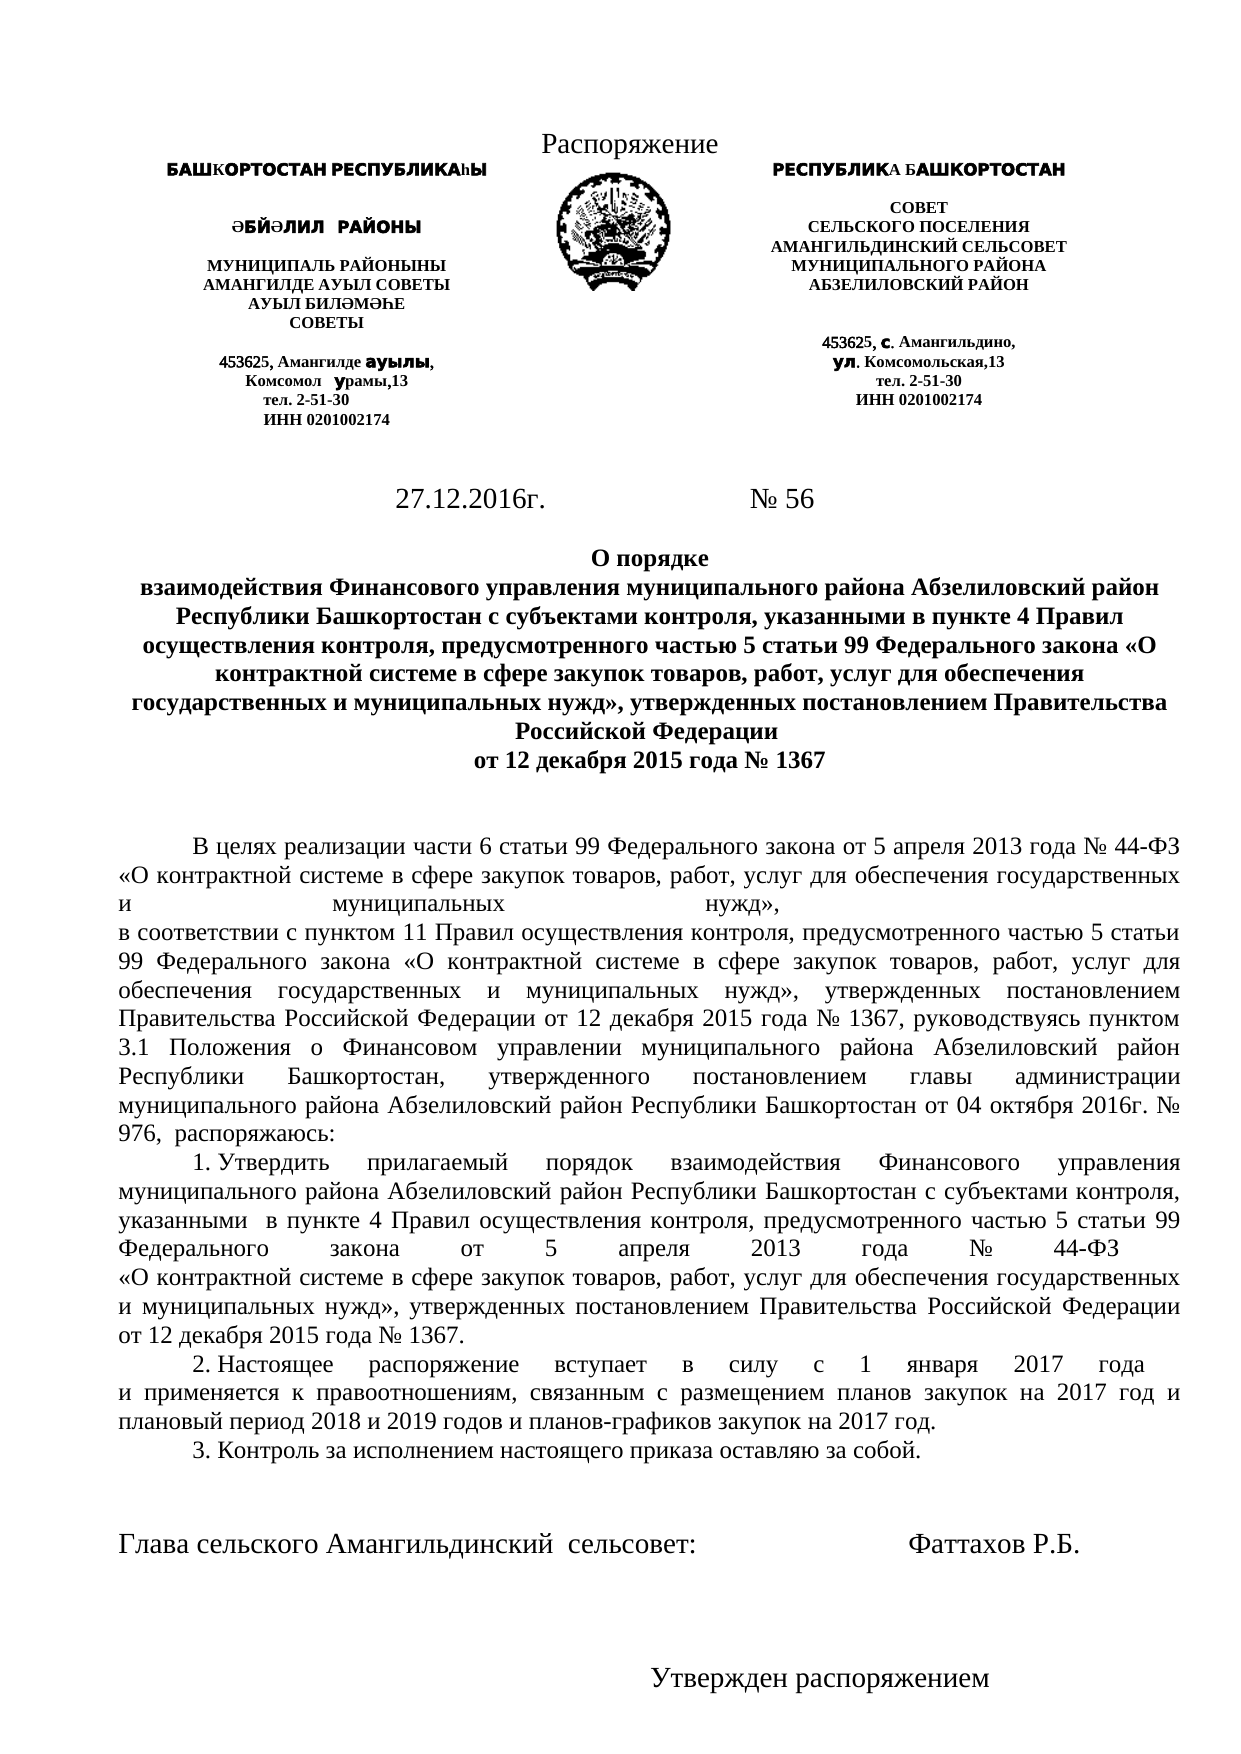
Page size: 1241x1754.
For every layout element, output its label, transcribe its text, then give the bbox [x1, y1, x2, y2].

text 1. Утвердить прилагаемый порядок взаимодействия Финансового управления муниципального района Абзелиловский район Республики Башкортостан с субъектами контроля, указанными в пункте 4 Правил осуществления контроля, предусмотренного частью 5 статьи 99 Федерального закона от 5 апреля 2013 года № 44-ФЗ «О контрактной системе в сфере закупок товаров, работ, услуг для обеспечения государственных и муниципальных нужд», утвержденных постановлением Правительства Российской Федерации от 12 декабря 2015 года № 1367. [118, 1147, 1181, 1349]
table_header А Б СОВЕТ СЕЛЬСКОГО ПОСЕЛЕНИЯ АМАНГИЛЬДИНСКИЙ СЕЛЬСОВЕТ МУНИЦИПАЛЬНОГО РАЙОНА АБЗЕЛИЛОВСКИЙ РАЙОН 5 Амангильдино, Комсомольская,13 тел. 2-51-30 ИНН 0201002174 [685, 160, 1152, 448]
table_header [535, 160, 685, 448]
text О порядке [118, 543, 1181, 572]
text Распоряжение [118, 126, 1181, 160]
text В целях реализации части 6 статьи 99 Федерального закона от 5 апреля 2013 года № 44-ФЗ «О контрактной системе в сфере закупок товаров, работ, услуг для обеспечения государственных и муниципальных нужд», в соответствии с пунктом 11 Правил осуществления контроля, предусмотренного частью 5 статьи 99 Федерального закона «О контрактной системе в сфере закупок товаров, работ, услуг для обеспечения государственных и муниципальных нужд», утвержденных постановлением Правительства Российской Федерации от 12 декабря 2015 года № 1367, руководствуясь пунктом 3.1 Положения о Финансовом управлении муниципального района Абзелиловский район Республики Башкортостан, утвержденного постановлением главы администрации муниципального района Абзелиловский район Республики Башкортостан от 04 октября 2016г. № 976, распоряжаюсь: [118, 831, 1181, 1147]
text Утвержден распоряжением [650, 1660, 1181, 1694]
text Глава сельского Амангильдинский сельсовет: Фаттахов Р.Б. [118, 1526, 1181, 1559]
text взаимодействия Финансового управления муниципального района Абзелиловский район Республики Башкортостан с субъектами контроля, указанными в пункте 4 Правил осуществления контроля, предусмотренного частью 5 статьи 99 Федерального закона «О контрактной системе в сфере закупок товаров, работ, услуг для обеспечения государственных и муниципальных нужд», утвержденных постановлением Правительства Российской Федерации от 12 декабря 2015 года № 1367 [118, 572, 1181, 773]
table_header К h ӘӘ МУНИЦИПАЛЬ РАЙОНЫНЫ АМАНГИЛДЕ АУЫЛ СОВЕТЫ АУЫЛ БИЛӘМӘҺЕ СОВЕТЫ 5 Амангилде Комсомол рамы13 тел. 2-51-30 ИНН 0201002174 [118, 160, 535, 448]
text 27.12.2016г. № 56 [118, 481, 1181, 515]
text 2. Настоящее распоряжение вступает в силу с 1 января 2017 года и применяется к правоотношениям, связанным с размещением планов закупок на 2017 год и плановый период 2018 и 2019 годов и планов-графиков закупок на 2017 год. [118, 1349, 1181, 1435]
text 3. Контроль за исполнением настоящего приказа оставляю за собой. [118, 1435, 1181, 1464]
